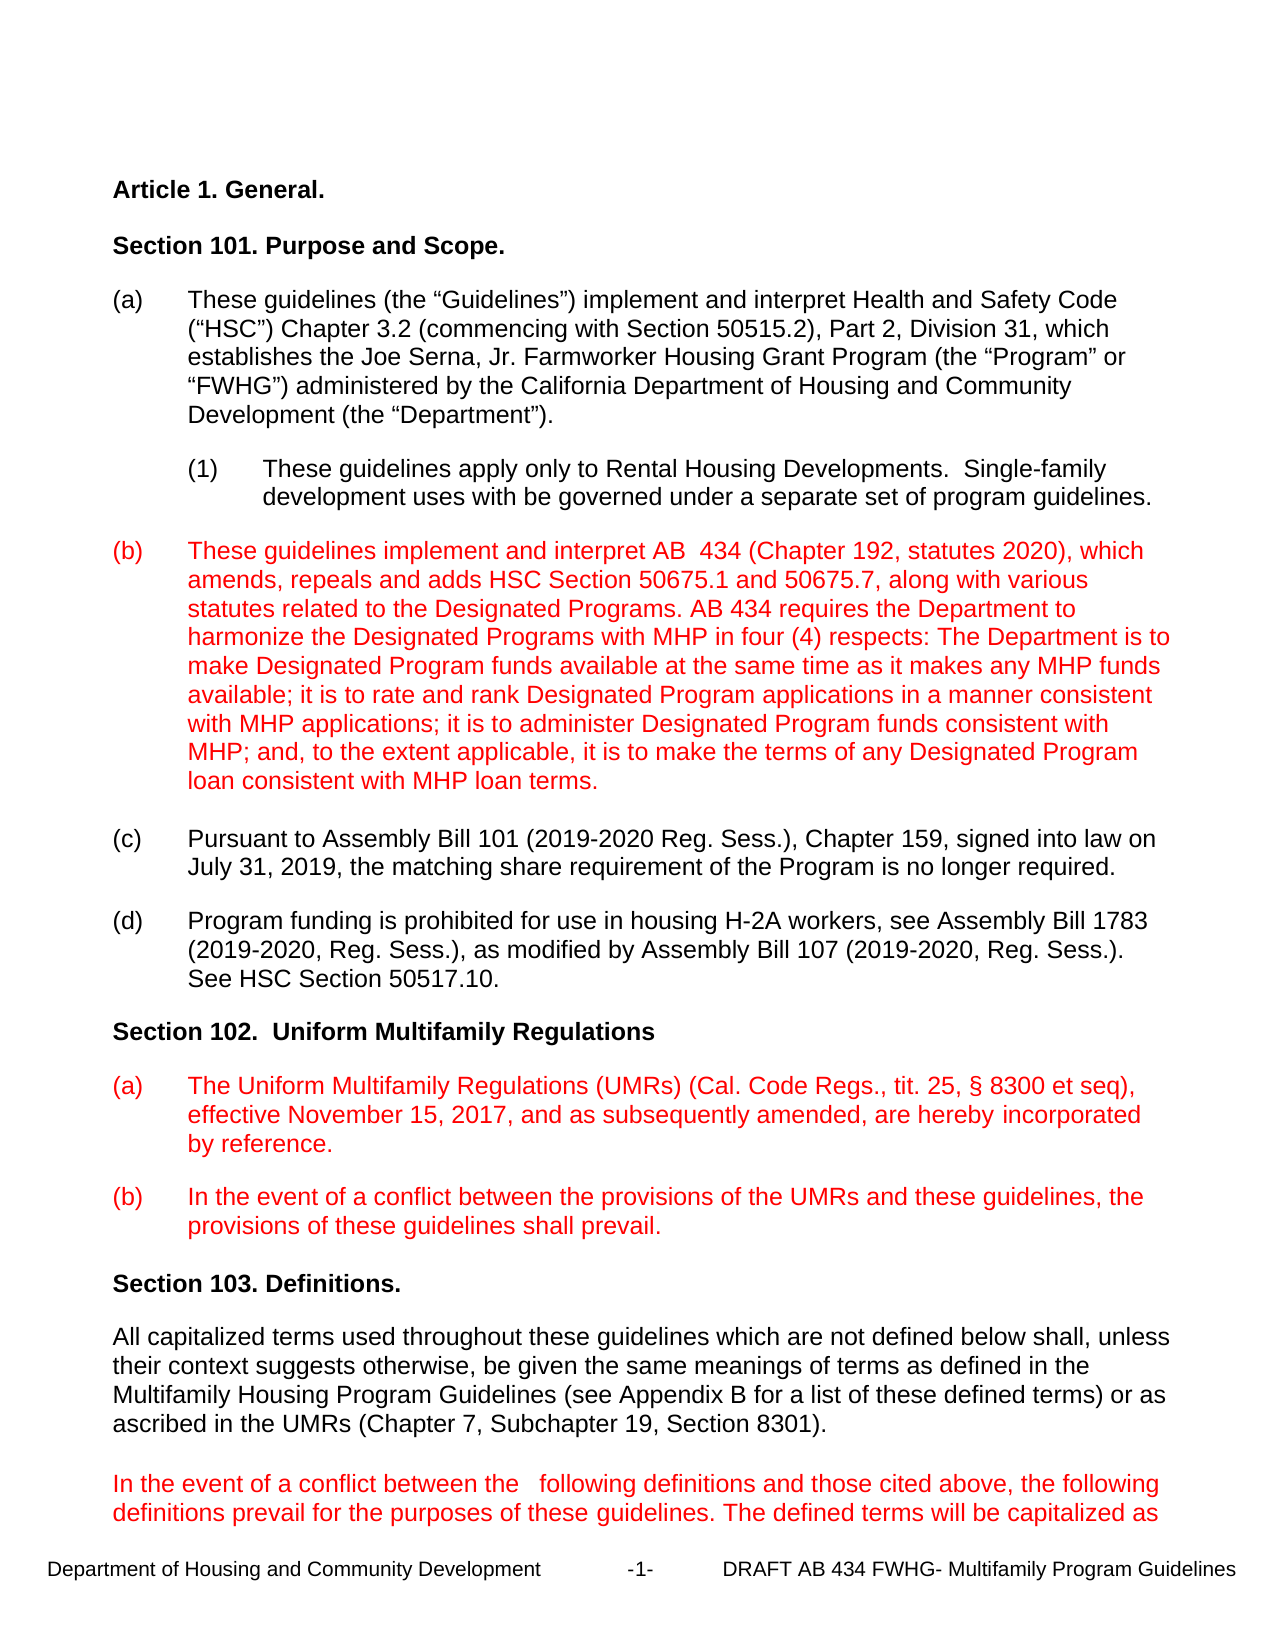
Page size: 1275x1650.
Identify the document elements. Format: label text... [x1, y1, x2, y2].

list Pursuant to Assembly Bill 101 (2019-2020 Reg. Sess.), Chapter 159, signed into law on July 31, 2019, the matching share requirement of the Program is no longer required. [112, 823, 1172, 881]
subtitle Article 1. General. [112, 175, 1172, 204]
list These guidelines (the “Guidelines”) implement and interpret Health and Safety Code (“HSC”) Chapter 3.2 (commencing with Section 50515.2), Part 2, Division 31, which establishes the Joe Serna, Jr. Farmworker Housing Grant Program (the “Program” or “FWHG”) administered by the California Department of Housing and Community Development (the “Department”). [112, 285, 1172, 428]
subtitle Section 103. Definitions. [112, 1268, 1172, 1297]
list These guidelines apply only to Rental Housing Developments. Single-family development uses with be governed under a separate set of program guidelines. [187, 453, 1172, 511]
list In the event of a conflict between the provisions of the UMRs and these guidelines, the provisions of these guidelines shall prevail. [112, 1182, 1172, 1240]
list Program funding is prohibited for use in housing H-2A workers, see Assembly Bill 1783 (2019-2020, Reg. Sess.), as modified by Assembly Bill 107 (2019-2020, Reg. Sess.). See HSC Section 50517.10. [112, 906, 1172, 992]
text All capitalized terms used throughout these guidelines which are not defined below shall, unless their context suggests otherwise, be given the same meanings of terms as defined in the Multifamily Housing Program Guidelines (see Appendix B for a list of these defined terms) or as ascribed in the UMRs (Chapter 7, Subchapter 19, Section 8301). [112, 1322, 1172, 1437]
list These guidelines implement and interpret AB 434 (Chapter 192, statutes 2020), which amends, repeals and adds HSC Section 50675.1 and 50675.7, along with various statutes related to the Designated Programs. AB 434 requires the Department to harmonize the Designated Programs with MHP in four (4) respects: The Department is to make Designated Program funds available at the same time as it makes any MHP funds available; it is to rate and rank Designated Program applications in a manner consistent with MHP applications; it is to administer Designated Program funds consistent with MHP; and, to the extent applicable, it is to make the terms of any Designated Program loan consistent with MHP loan terms. [112, 536, 1172, 795]
list The Uniform Multifamily Regulations (UMRs) (Cal. Code Regs., tit. 25, § 8300 et seq), effective November 15, 2017, and as subsequently amended, are hereby incorporated by reference. [112, 1071, 1172, 1157]
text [112, 1469, 1172, 1527]
subtitle Section 102. Uniform Multifamily Regulations [112, 1017, 1172, 1046]
subtitle Section 101. Purpose and Scope. [112, 231, 1172, 260]
